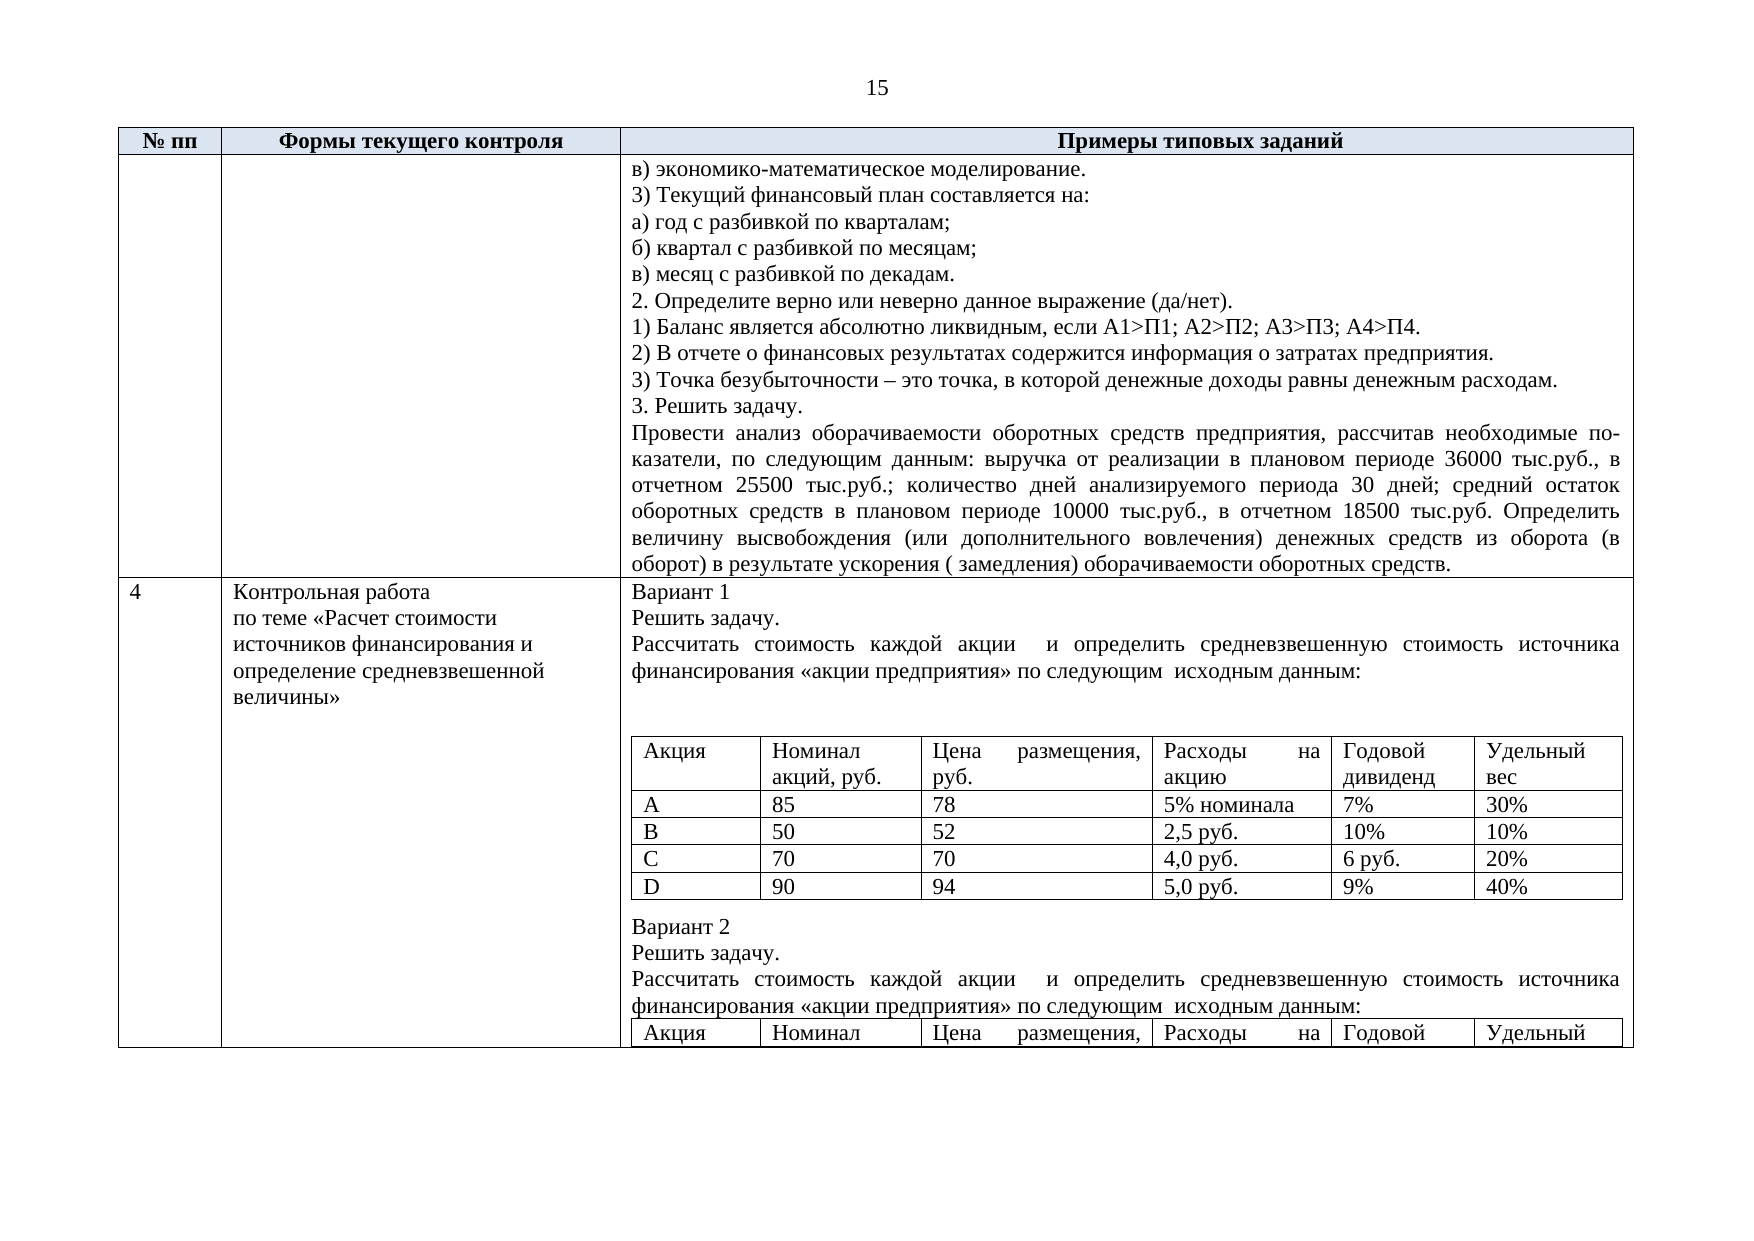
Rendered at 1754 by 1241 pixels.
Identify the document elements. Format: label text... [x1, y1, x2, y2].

table_header Формы текущего контроля [222, 128, 620, 154]
table_header Примеры типовых заданий [621, 128, 1633, 154]
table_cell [222, 155, 620, 577]
table_cell 4 [119, 578, 221, 1047]
table_header № пп [119, 128, 221, 154]
table_cell 3 [119, 155, 221, 577]
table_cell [222, 578, 620, 1047]
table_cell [621, 155, 1633, 577]
